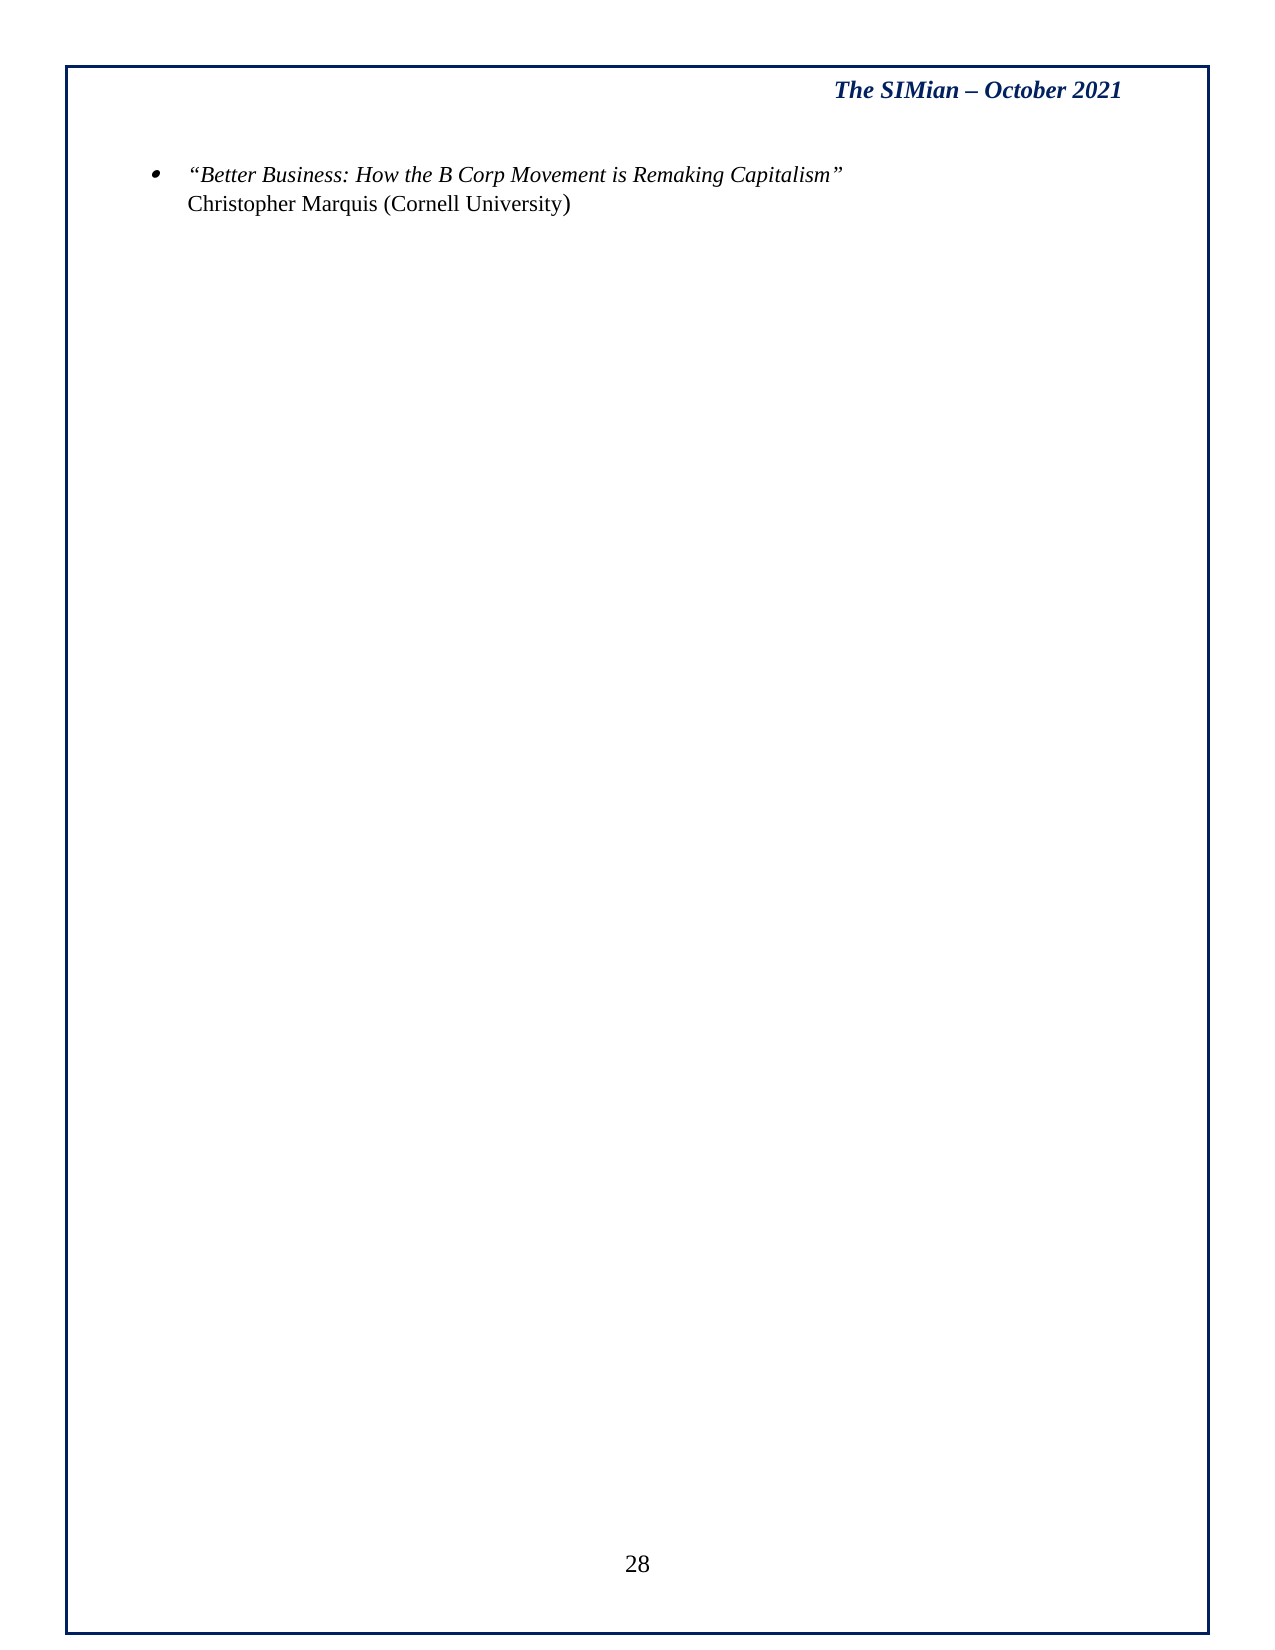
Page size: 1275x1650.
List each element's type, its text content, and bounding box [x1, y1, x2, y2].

list “Better Business: How the B Corp Movement is Remaking Capitalism” [150, 161, 1125, 188]
list Christopher Marquis (Cornell University) [187, 188, 1125, 216]
